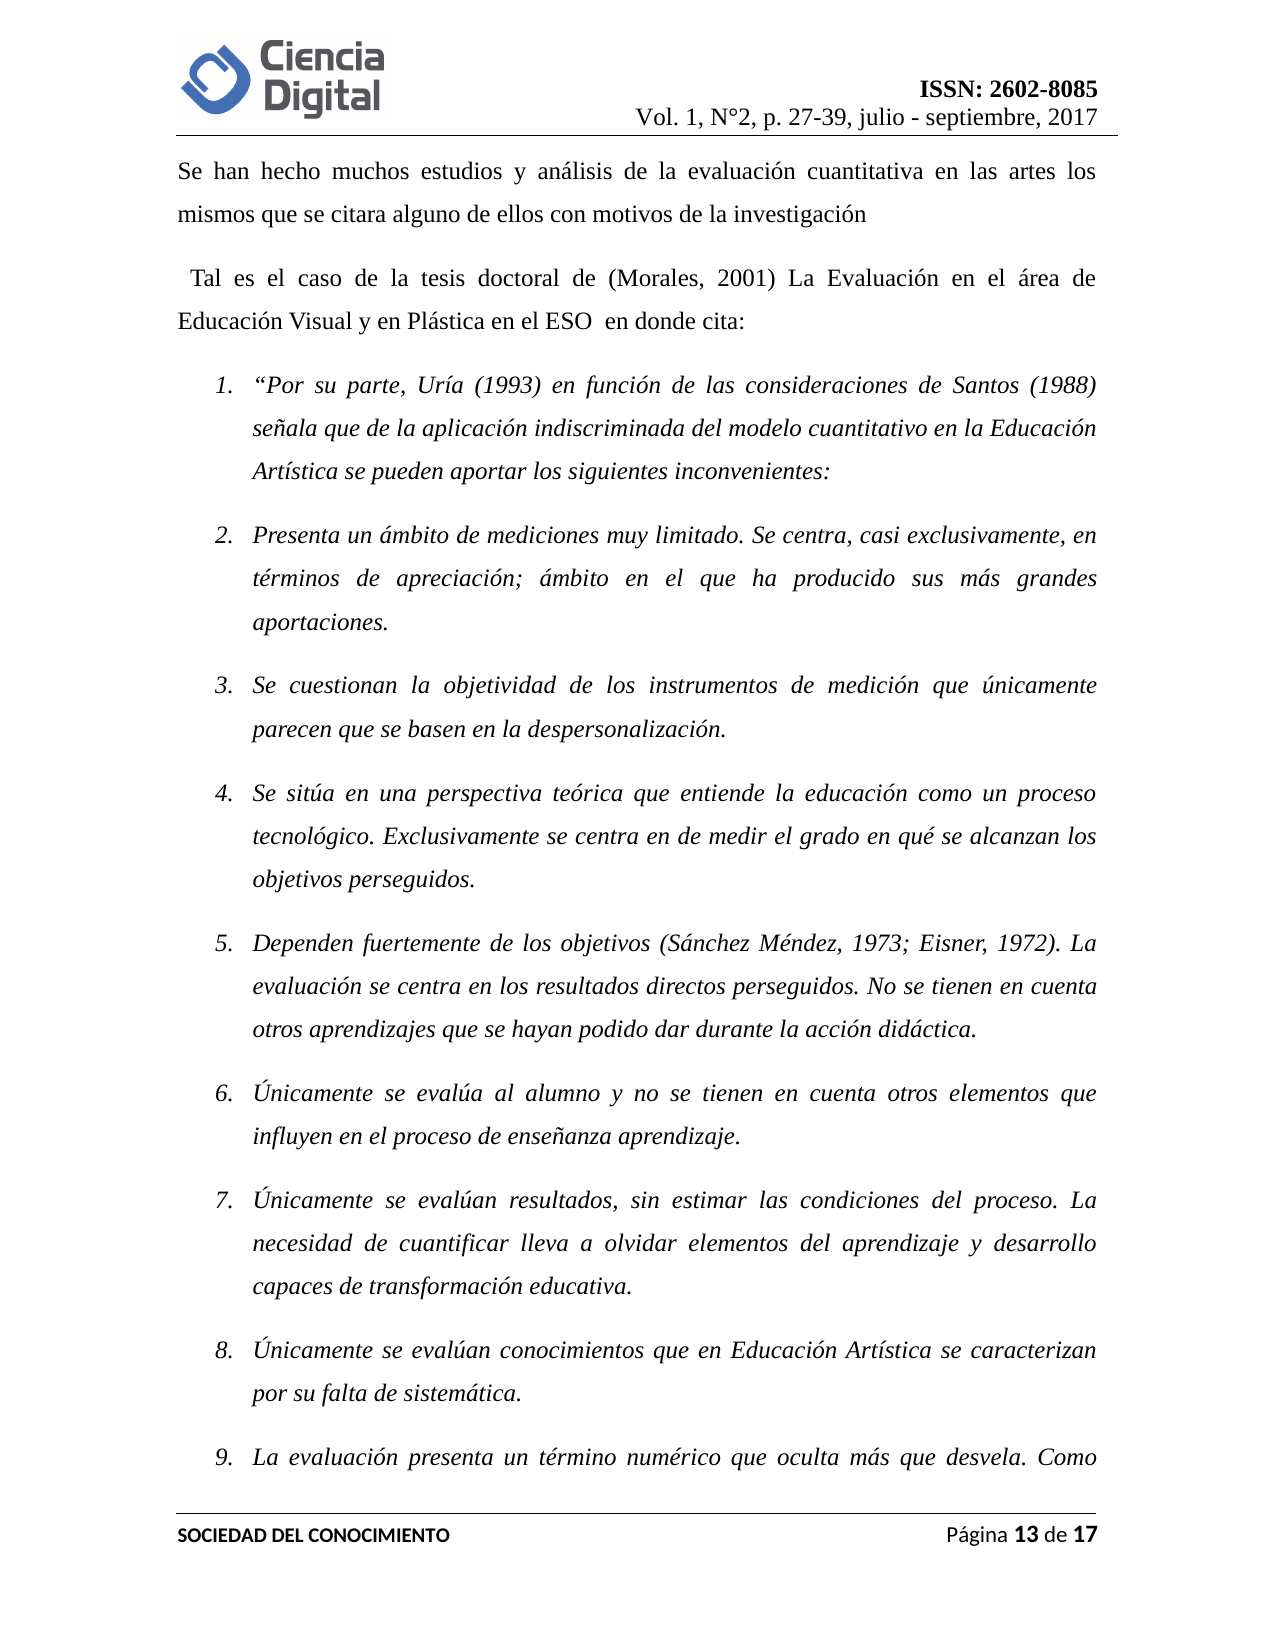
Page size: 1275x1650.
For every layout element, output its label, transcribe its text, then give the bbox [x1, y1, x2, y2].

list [215, 1442, 1098, 1471]
text Se han hecho muchos estudios y análisis de la evaluación cuantitativa en las artes los mismos que se citara alguno de ellos con motivos de la investigación [177, 156, 1098, 228]
list Dependen fuertemente de los objetivos (Sánchez Méndez, 1973; Eisner, 1972). La evaluación se centra en los resultados directos perseguidos. No se tienen en cuenta otros aprendizajes que se hayan podido dar durante la acción didáctica. [215, 928, 1098, 1043]
text Tal es el caso de la tesis doctoral de (Morales, 2001) La Evaluación en el área de Educación Visual y en Plástica en el ESO en donde cita: [177, 292, 1098, 335]
picture [171, 28, 394, 126]
list Únicamente se evalúan resultados, sin estimar las condiciones del proceso. La necesidad de cuantificar lleva a olvidar elementos del aprendizaje y desarrollo capaces de transformación educativa. [215, 1185, 1098, 1300]
list Únicamente se evalúa al alumno y no se tienen en cuenta otros elementos que influyen en el proceso de enseñanza aprendizaje. [215, 1078, 1098, 1150]
list Únicamente se evalúan conocimientos que en Educación Artística se caracterizan por su falta de sistemática. [215, 1335, 1098, 1407]
list Presenta un ámbito de mediciones muy limitado. Se centra, casi exclusivamente, en términos de apreciación; ámbito en el que ha producido sus más grandes aportaciones. [215, 520, 1098, 635]
list Se cuestionan la objetividad de los instrumentos de medición que únicamente parecen que se basen en la despersonalización. [215, 671, 1098, 742]
list Se sitúa en una perspectiva teórica que entiende la educación como un proceso tecnológico. Exclusivamente se centra en de medir el grado en qué se alcanzan los objetivos perseguidos. [215, 778, 1098, 893]
list “⁠Por su parte, Uría (1993) en función de las consideraciones de Santos (1988) señala que de la aplicación indiscriminada del modelo cuantitativo en la Educación Artística se pueden aportar los siguientes inconvenientes: [215, 370, 1098, 485]
